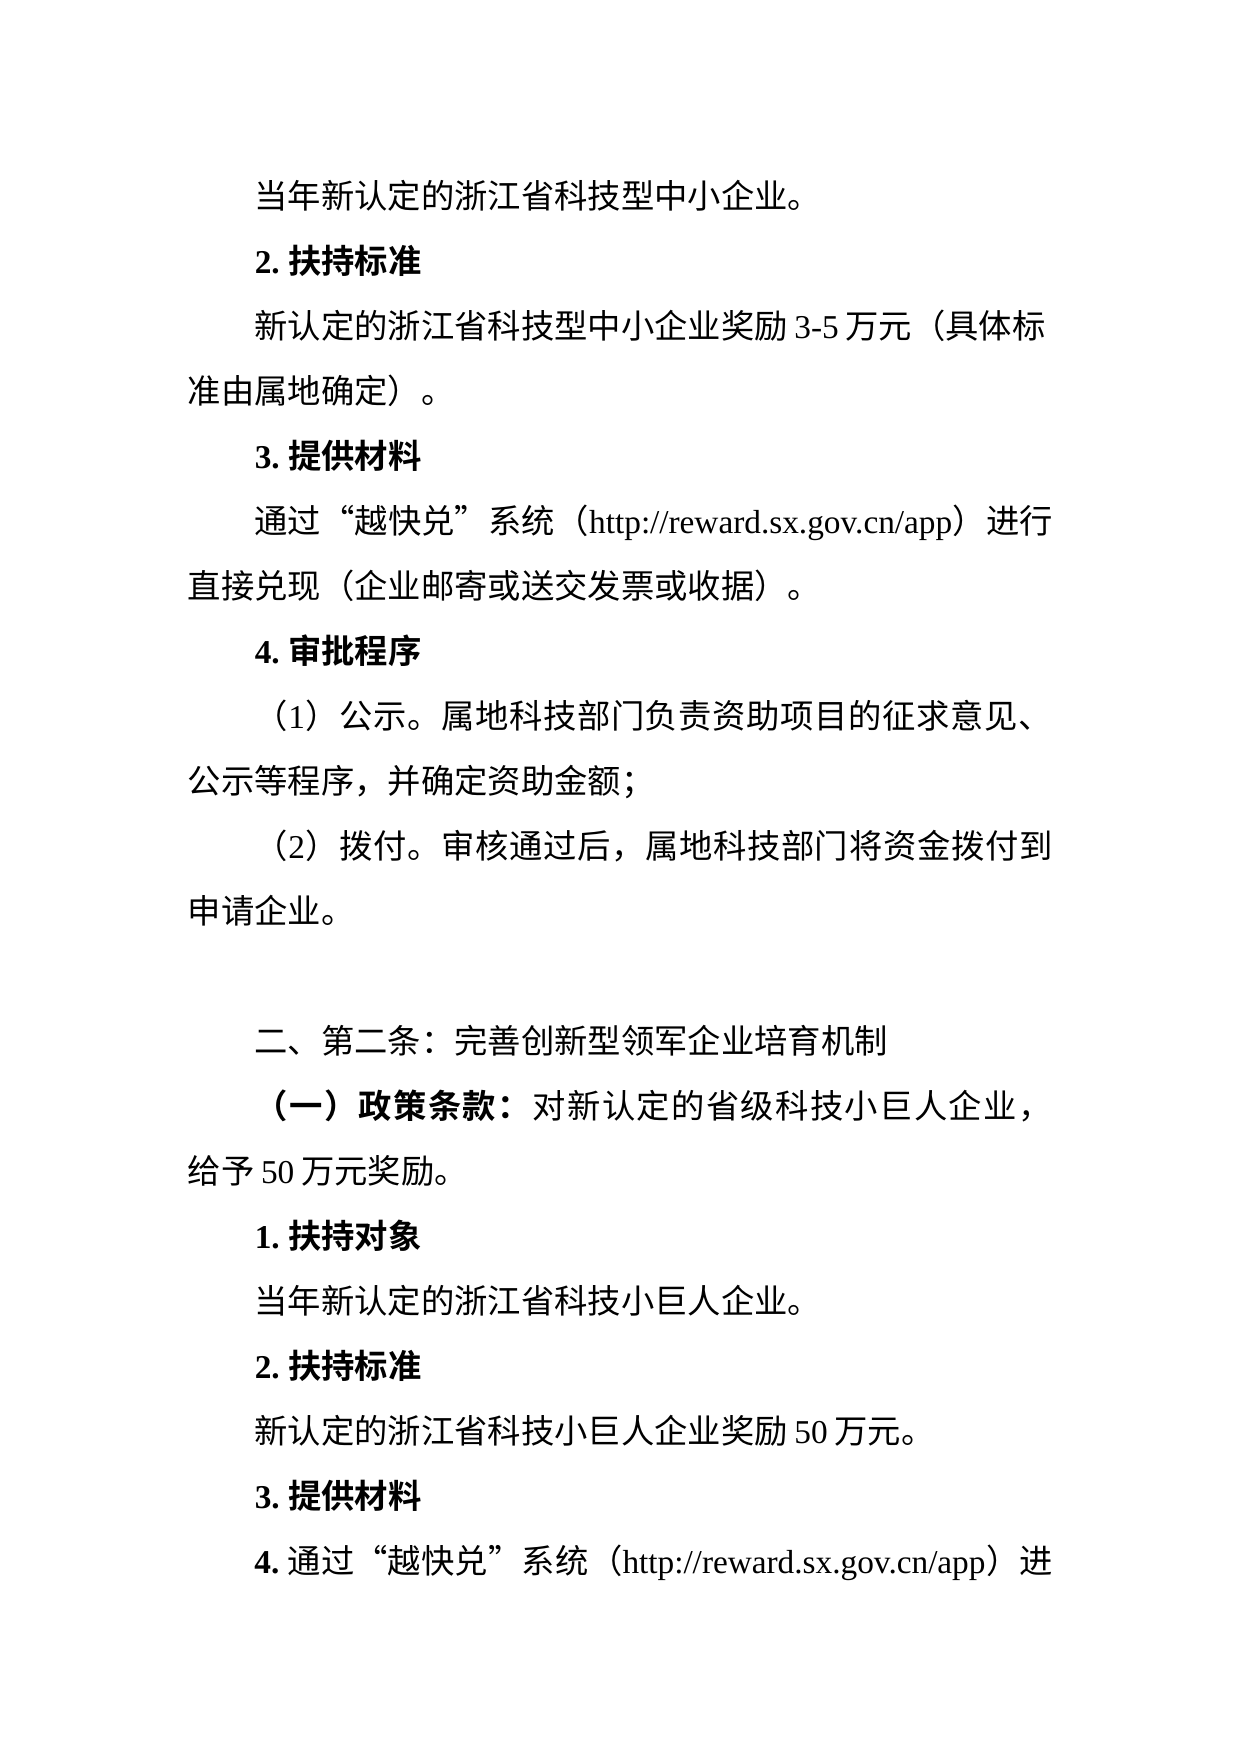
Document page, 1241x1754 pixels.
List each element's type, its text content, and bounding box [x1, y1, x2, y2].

text 通过“越快兑”系统（http://reward.sx.gov.cn/app）进行直接兑现（企业邮寄或送交发票或收据）。 [187, 487, 1053, 617]
text （1）公示。属地科技部门负责资助项目的征求意见、公示等程序，并确定资助金额； [187, 682, 1053, 812]
list 扶持标准 [187, 1332, 1053, 1397]
list 1. 扶持对象 [187, 1202, 1053, 1267]
text 新认定的浙江省科技型中小企业奖励3-5万元（具体标准由属地确定）。 [187, 292, 1053, 422]
list 提供材料 [187, 1462, 1053, 1527]
list 提供材料 [187, 422, 1053, 487]
text 当年新认定的浙江省科技型中小企业。 [187, 162, 1053, 227]
list （一）政策条款：对新认定的省级科技小巨人企业，给予50万元奖励。 [187, 1072, 1053, 1202]
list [187, 1527, 1053, 1592]
text 新认定的浙江省科技小巨人企业奖励50万元。 [187, 1397, 1053, 1462]
list 扶持标准 [187, 227, 1053, 292]
subtitle 二、第二条：完善创新型领军企业培育机制 [187, 1007, 1053, 1072]
text 当年新认定的浙江省科技小巨人企业。 [187, 1267, 1053, 1332]
text 4. 审批程序 [187, 617, 1053, 682]
text （2）拨付。审核通过后，属地科技部门将资金拨付到申请企业。 [187, 812, 1053, 942]
